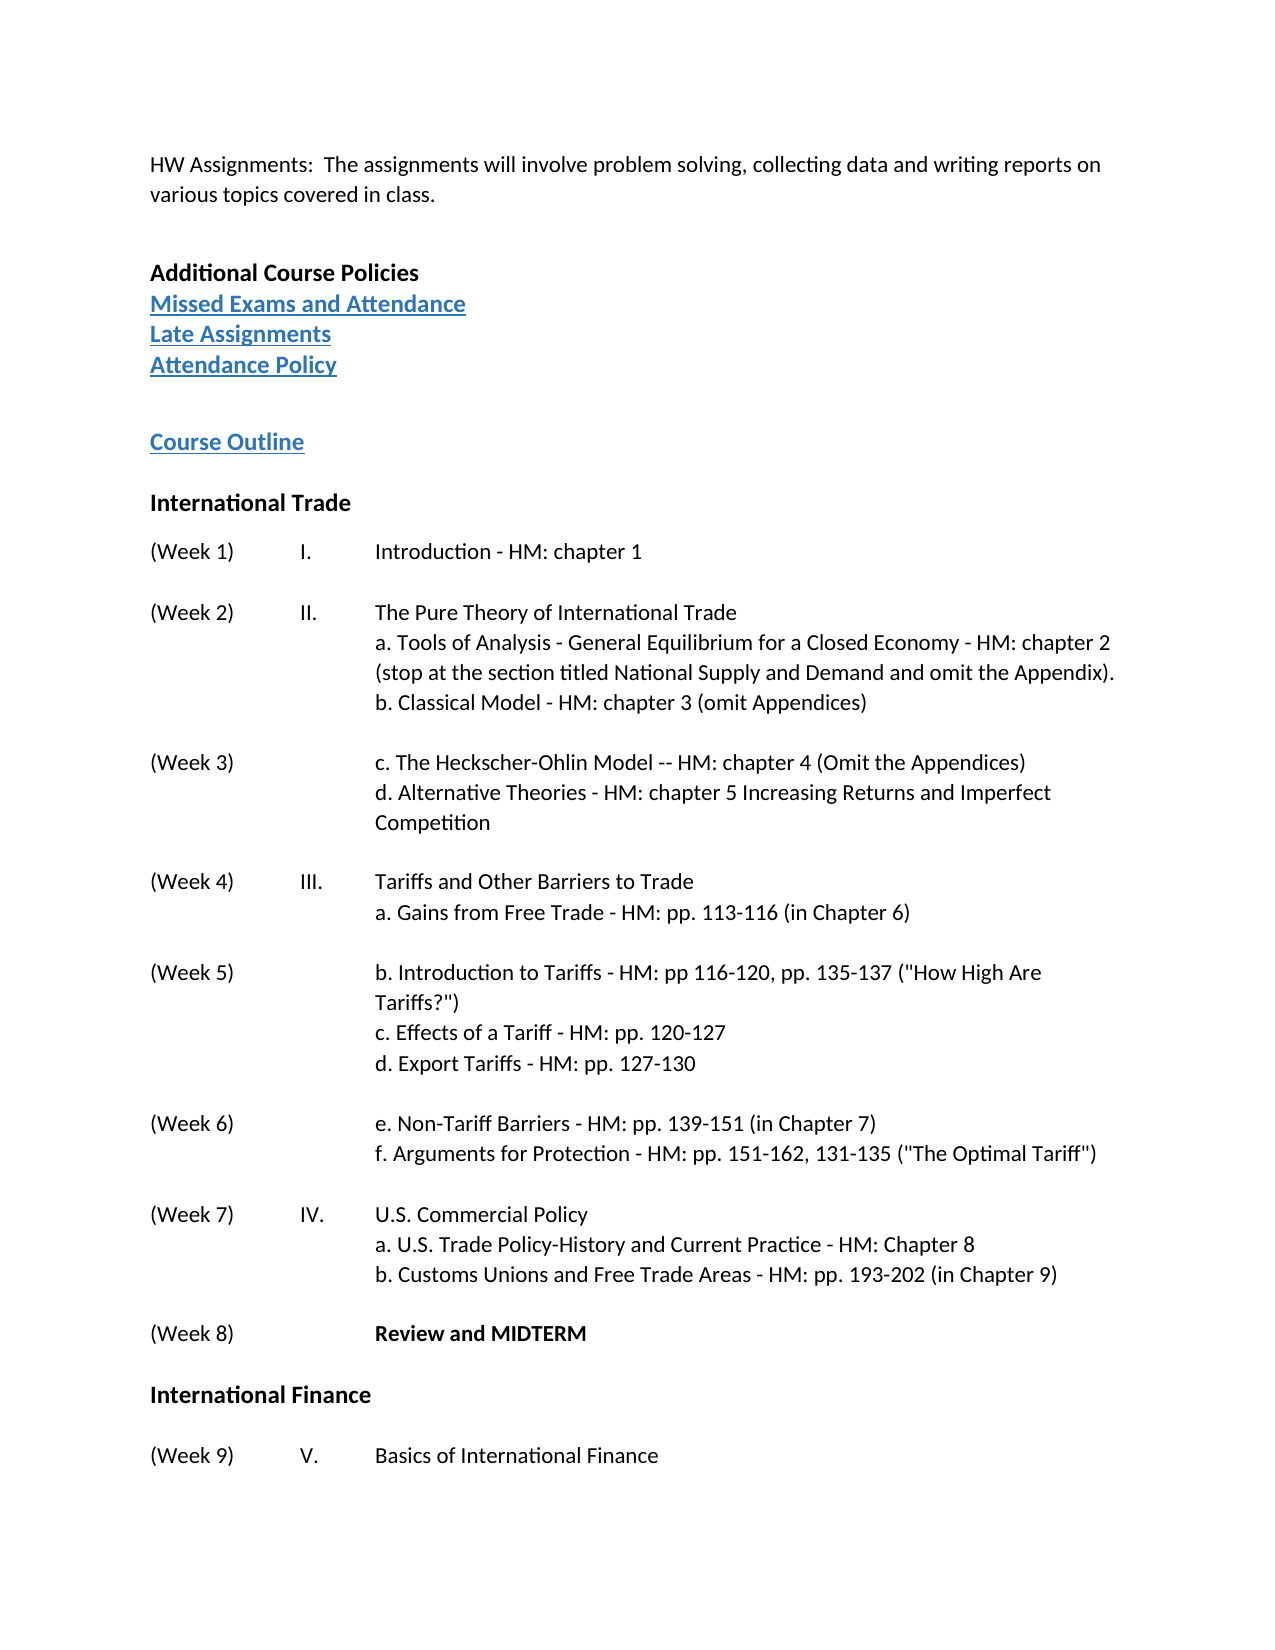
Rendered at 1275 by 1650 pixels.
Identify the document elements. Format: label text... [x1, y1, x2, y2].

text (Week 1) I. Introduction - HM: chapter 1 [150, 537, 1125, 565]
text a. Gains from Free Trade - HM: pp. 113-116 (in Chapter 6) [375, 898, 1125, 956]
text (Week 9) V. Basics of International Finance [150, 1441, 1125, 1469]
text International Finance [150, 1379, 1125, 1409]
text HW Assignments: The assignments will involve problem solving, collecting data and writing reports on various topics covered in class. [150, 150, 1125, 208]
text International Trade [150, 488, 1125, 518]
text Missed Exams and Attendance [150, 288, 1125, 319]
text Attendance Policy [150, 349, 1125, 380]
text (Week 3) c. The Heckscher-Ohlin Model -- HM: chapter 4 (Omit the Appendices) d. Alternative Theories - HM: chapter 5 Increasing Returns and Imperfect Competition [150, 748, 1125, 836]
text (Week 6) e. Non-Tariff Barriers - HM: pp. 139-151 (in Chapter 7) f. Arguments for Protection - HM: pp. 151-162, 131-135 ("The Optimal Tariff") [150, 1109, 1125, 1197]
text Course Outline [150, 427, 1125, 457]
text Late Assignments [150, 319, 1125, 349]
text c. Effects of a Tariff - HM: pp. 120-127 d. Export Tariffs - HM: pp. 127-130 [375, 1018, 1125, 1077]
text (Week 2) II. The Pure Theory of International Trade [150, 567, 1125, 626]
text Additional Course Policies [150, 258, 1125, 288]
text (Week 5) b. Introduction to Tariffs - HM: pp 116-120, pp. 135-137 ("How High Are Tariffs?") [150, 958, 1125, 1016]
text (Week 4) III. Tariffs and Other Barriers to Trade [150, 867, 1125, 895]
text a. U.S. Trade Policy-History and Current Practice - HM: Chapter 8 b. Customs Unions and Free Trade Areas - HM: pp. 193-202 (in Chapter 9) [375, 1230, 1125, 1288]
text (Week 7) IV. U.S. Commercial Policy [150, 1200, 1125, 1228]
text a. Tools of Analysis - General Equilibrium for a Closed Economy - HM: chapter 2 (stop at the section titled National Supply and Demand and omit the Appendix). b. Classical Model - HM: chapter 3 (omit Appendices) [375, 628, 1125, 716]
text (Week 8) Review and MIDTERM [150, 1319, 1125, 1347]
